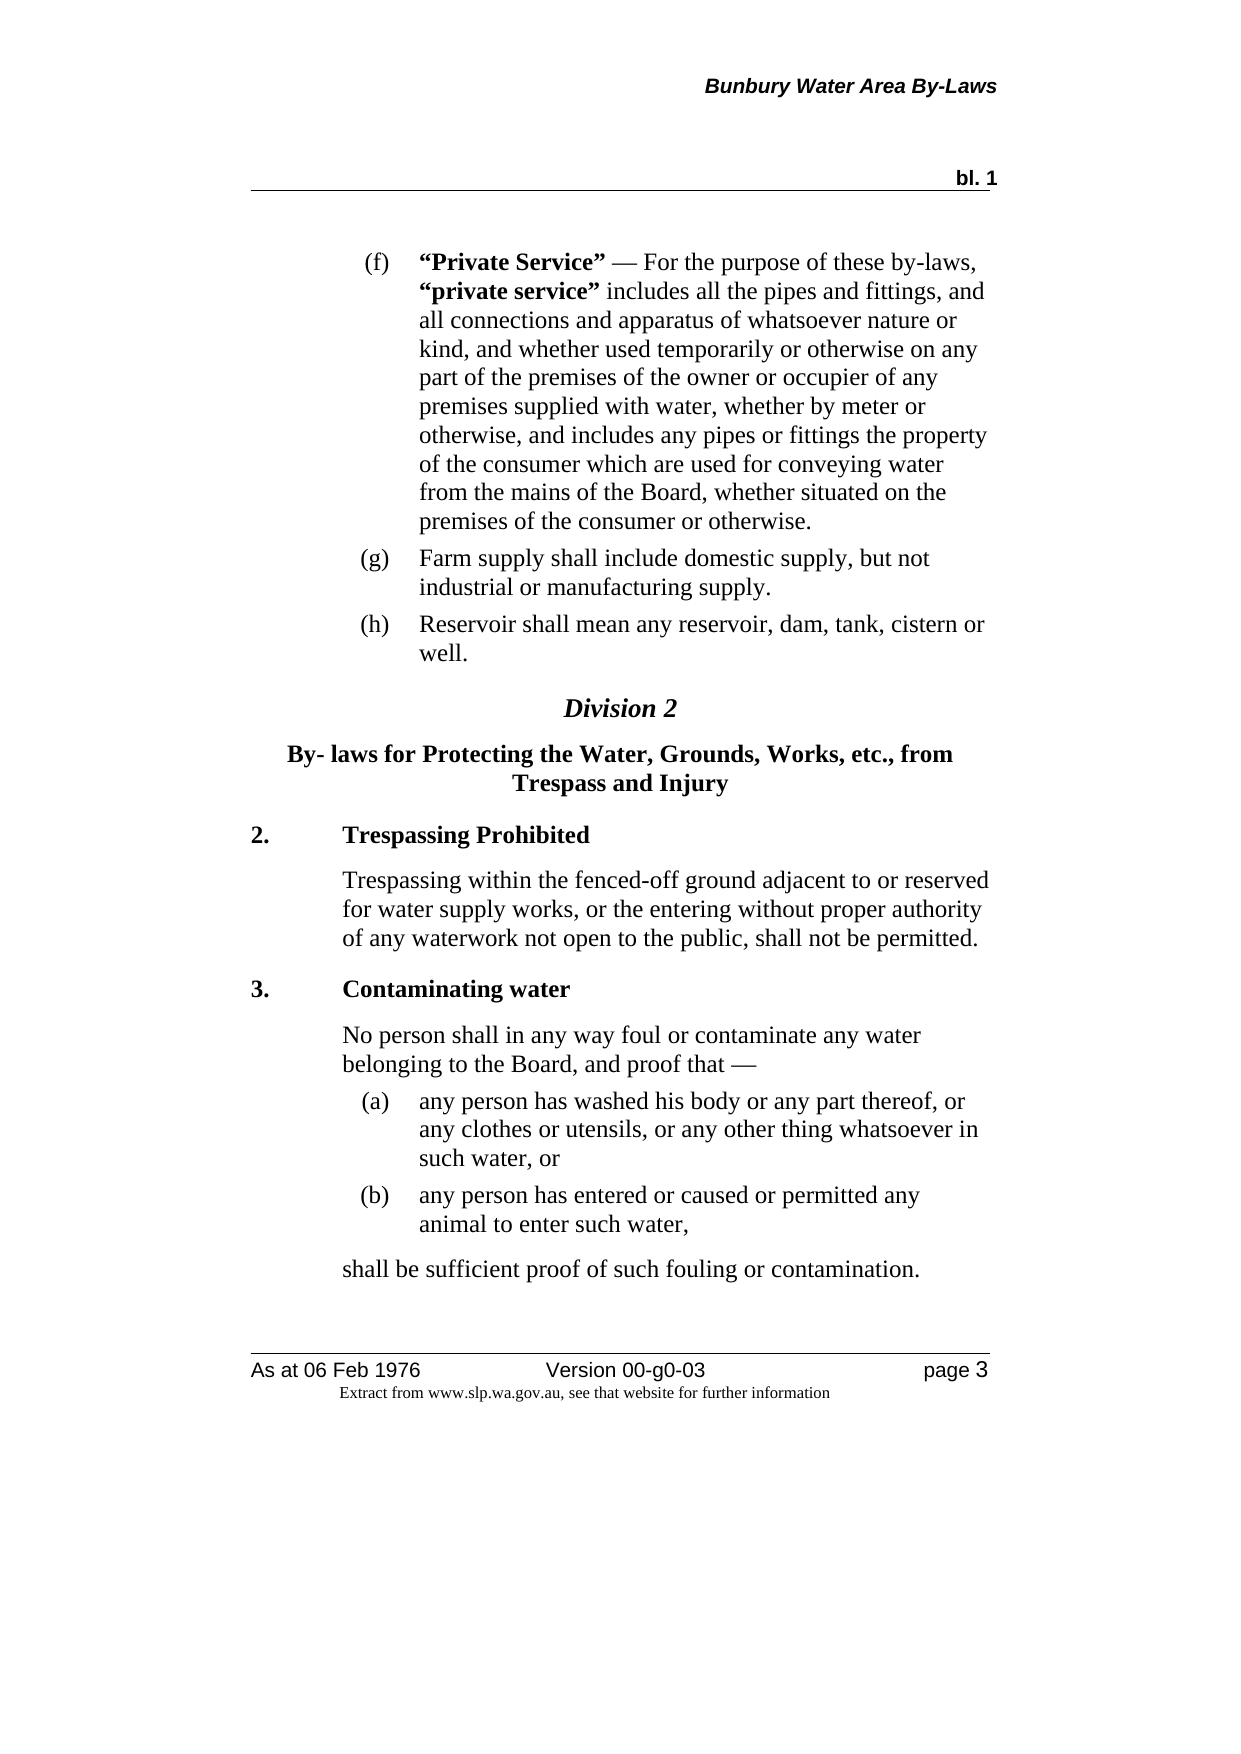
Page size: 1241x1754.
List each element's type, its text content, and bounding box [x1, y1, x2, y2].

text (a) any person has washed his body or any part thereof, or any clothes or utensils, or any other thing whatsoever in such water, or [251, 1086, 990, 1172]
subtitle By- laws for Protecting the Water, Grounds, Works, etc., from Trespass and Injury [251, 739, 990, 797]
text Trespassing within the fenced-off ground adjacent to or reserved for water supply works, or the entering without proper authority of any waterwork not open to the public, shall not be permitted. [251, 865, 990, 952]
text (b) any person has entered or caused or permitted any animal to enter such water, [251, 1180, 990, 1238]
text No person shall in any way foul or contaminate any water belonging to the Board, and proof that — [251, 1020, 990, 1077]
subtitle 3. Contaminating water [251, 974, 990, 1003]
text (f) “Private Service” — For the purpose of these by-laws, “private service” includes all the pipes and fittings, and all connections and apparatus of whatsoever nature or kind, and whether used temporarily or otherwise on any part of the premises of the owner or occupier of any premises supplied with water, whether by meter or otherwise, and includes any pipes or fittings the property of the consumer which are used for conveying water from the mains of the Board, whether situated on the premises of the consumer or otherwise. [251, 247, 990, 535]
text (h) Reservoir shall mean any reservoir, dam, tank, cistern or well. [251, 609, 990, 667]
subtitle 2. Trespassing Prohibited [251, 820, 990, 849]
text shall be sufficient proof of such fouling or contamination. [251, 1254, 990, 1283]
subtitle Division 2 [251, 692, 990, 723]
text (g) Farm supply shall include domestic supply, but not industrial or manufacturing supply. [251, 543, 990, 601]
